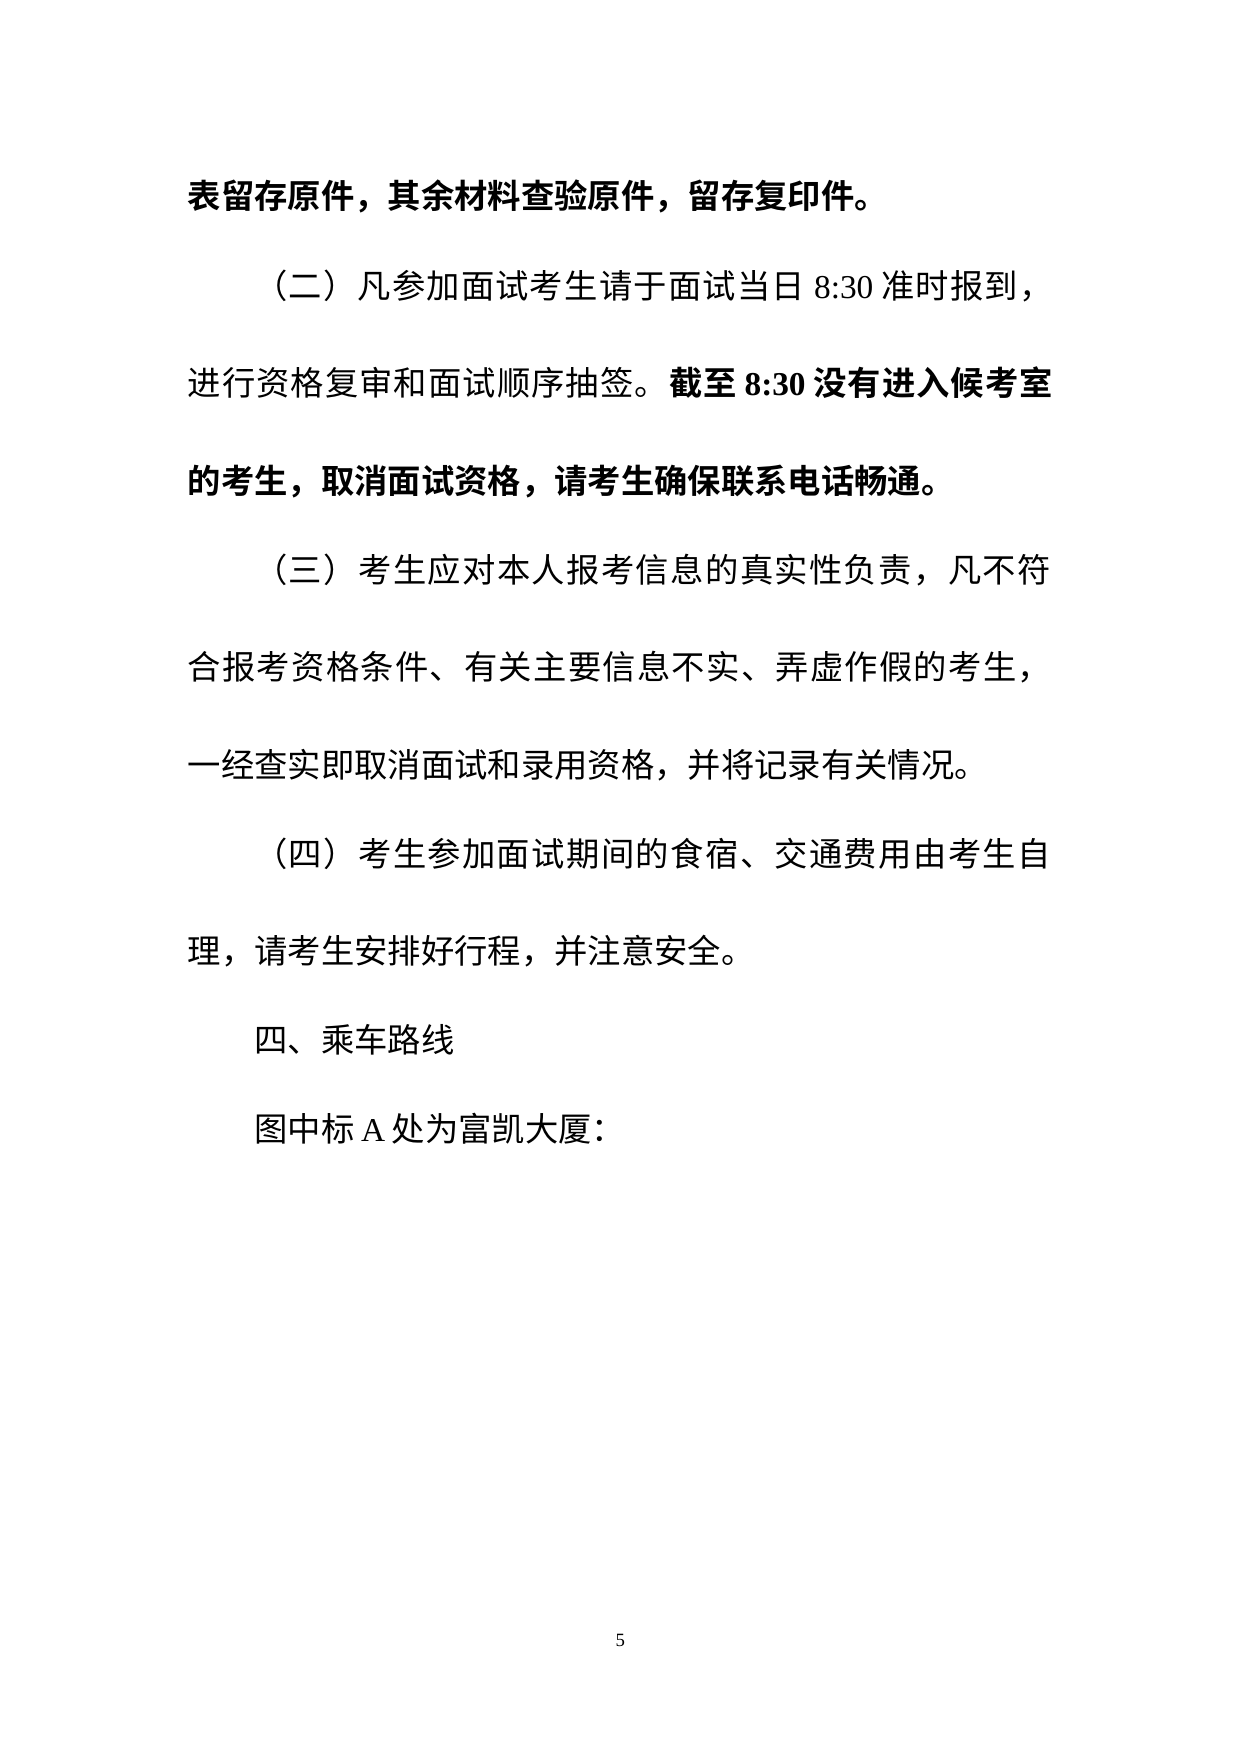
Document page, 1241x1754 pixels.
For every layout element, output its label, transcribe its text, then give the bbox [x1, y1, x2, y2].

text 图中标A处为富凯大厦： [187, 1095, 1053, 1160]
text （四）考生参加面试期间的食宿、交通费用由考生自理，请考生安排好行程，并注意安全。 [187, 819, 1053, 982]
text 四、乘车路线 [187, 1006, 1053, 1071]
text （三）考生应对本人报考信息的真实性负责，凡不符合报考资格条件、有关主要信息不实、弄虚作假的考生，一经查实即取消面试和录用资格，并将记录有关情况。 [187, 535, 1053, 795]
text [187, 162, 1053, 227]
text （二）凡参加面试考生请于面试当日8:30准时报到，进行资格复审和面试顺序抽签。截至8:30没有进入候考室的考生，取消面试资格，请考生确保联系电话畅通。 [187, 251, 1053, 511]
